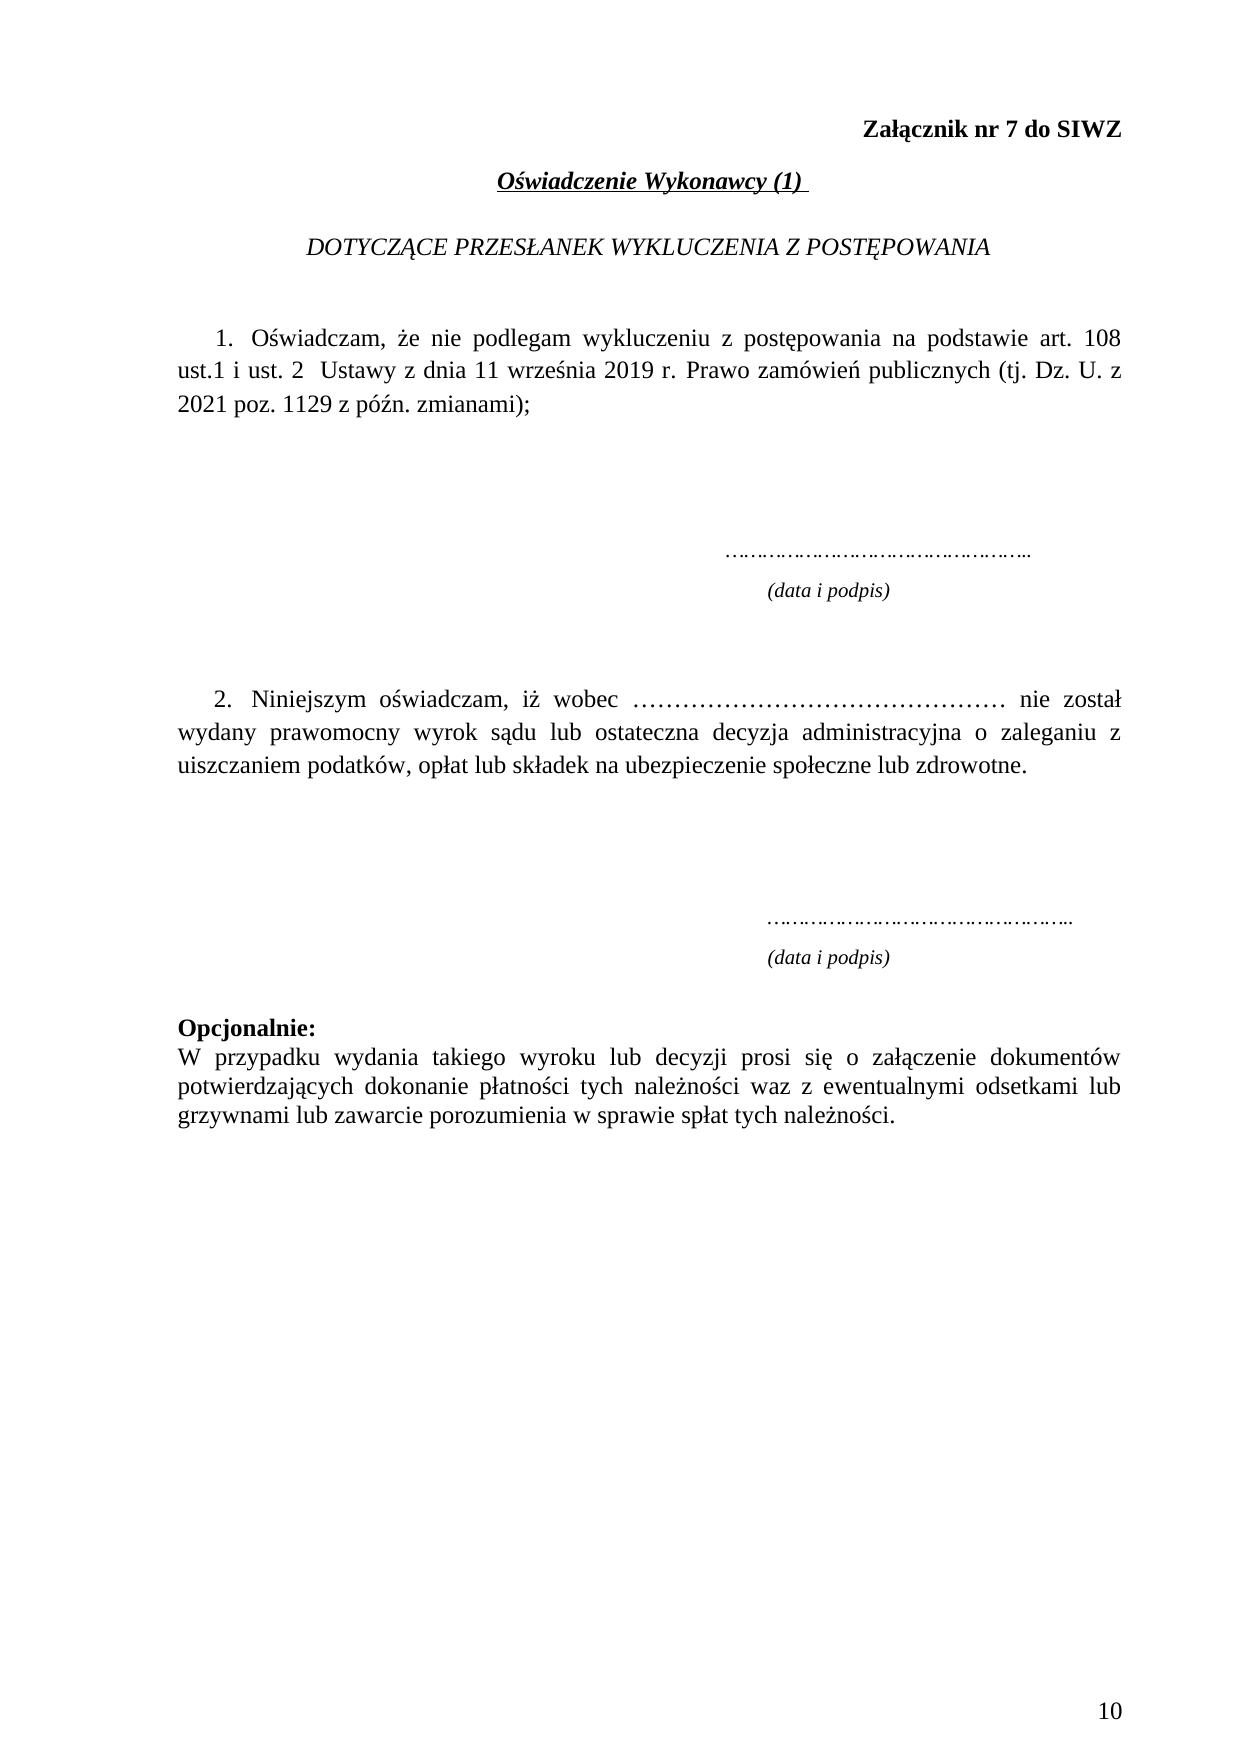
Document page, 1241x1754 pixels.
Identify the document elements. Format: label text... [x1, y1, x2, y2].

text ………………………………………….. [726, 538, 1122, 562]
list Niniejszym oświadczam, iż wobec ……………………………………… nie został wydany prawomocny wyrok sądu lub ostateczna decyzja administracyjna o zaleganiu z uiszczaniem podatków, opłat lub składek na ubezpieczenie społeczne lub zdrowotne. [177, 684, 1122, 778]
text Oświadczenie Wykonawcy (1) [177, 166, 1122, 195]
list Oświadczam, że nie podlegam wykluczeniu z postępowania na podstawie art. 108 ust.1 i ust. 2 Ustawy z dnia 11 września 2019 r. Prawo zamówień publicznych (tj. Dz. U. z 2021 poz. 1129 z późn. zmianami); [177, 323, 1122, 417]
text W przypadku wydania takiego wyroku lub decyzji prosi się o załączenie dokumentów potwierdzających dokonanie płatności tych należności waz z ewentualnymi odsetkami lub grzywnami lub zawarcie porozumienia w sprawie spłat tych należności. [177, 1042, 1122, 1128]
text Załącznik nr 7 do SIWZ [177, 118, 1122, 142]
text (data i podpis) [173, 578, 1122, 602]
text DOTYCZĄCE PRZESŁANEK WYKLUCZENIA Z POSTĘPOWANIA [177, 232, 1122, 261]
text Opcjonalnie: [177, 1013, 1122, 1042]
text ………………………………………….. [177, 905, 1122, 929]
text (data i podpis) [173, 945, 1122, 969]
